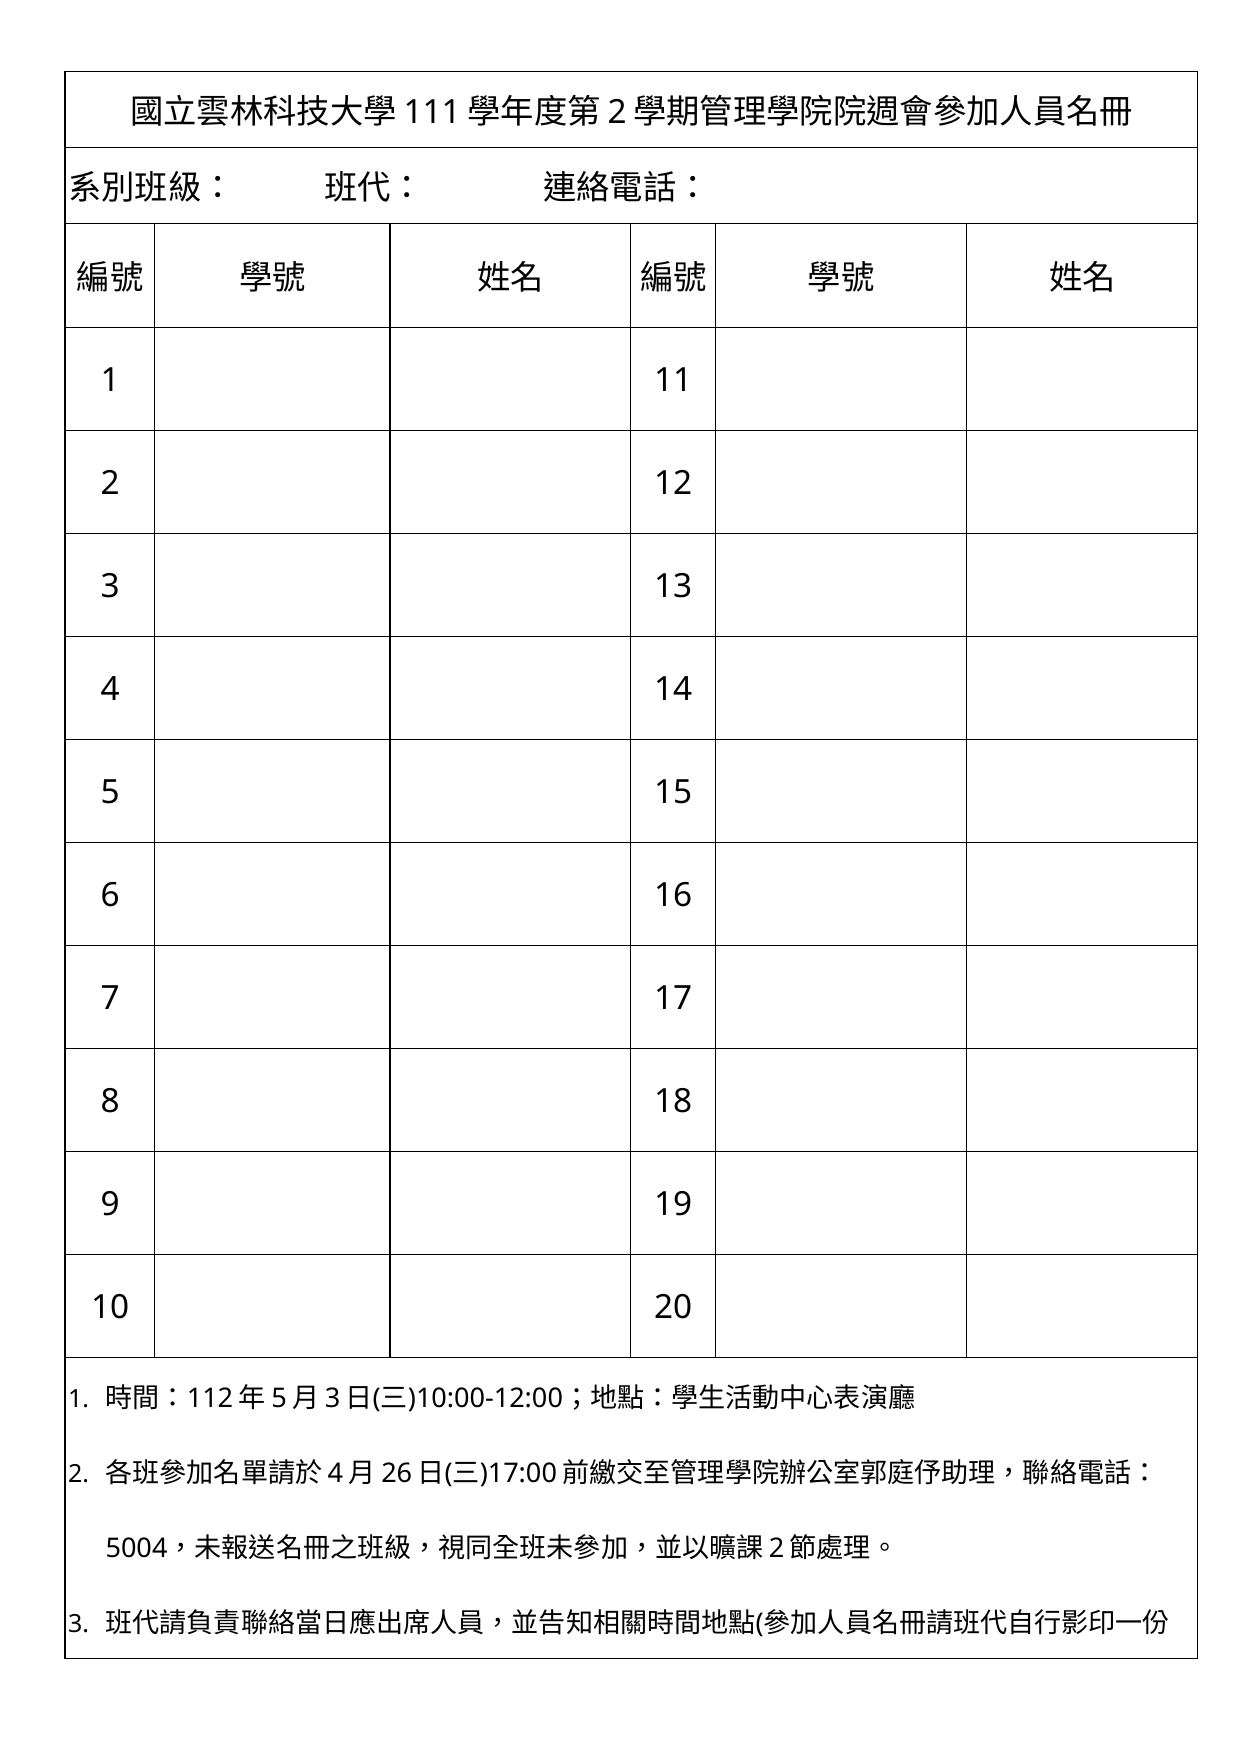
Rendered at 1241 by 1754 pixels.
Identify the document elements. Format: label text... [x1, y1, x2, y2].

table_cell [391, 431, 630, 533]
table_cell [716, 1152, 966, 1254]
table_cell [967, 637, 1197, 739]
table_cell [391, 1152, 630, 1254]
table_cell 編號 [66, 224, 154, 327]
table_cell [391, 637, 630, 739]
table_cell [391, 740, 630, 842]
table_cell 15 [631, 740, 715, 842]
table_cell 3 [66, 534, 154, 636]
table_cell [967, 740, 1197, 842]
table_cell 4 [66, 637, 154, 739]
table_cell [155, 534, 389, 636]
table_cell [155, 431, 389, 533]
table_cell [716, 740, 966, 842]
table_cell 9 [66, 1152, 154, 1254]
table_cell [66, 1358, 1197, 1658]
table_cell [716, 328, 966, 430]
table_cell [716, 1049, 966, 1151]
table_cell [967, 946, 1197, 1048]
table_cell [155, 843, 389, 945]
table_cell [391, 534, 630, 636]
table_cell 11 [631, 328, 715, 430]
table_cell 14 [631, 637, 715, 739]
table_cell 16 [631, 843, 715, 945]
table_cell 20 [631, 1255, 715, 1357]
table_cell 姓名 [967, 224, 1197, 327]
table_cell [716, 534, 966, 636]
table_cell [155, 740, 389, 842]
table_cell [967, 1049, 1197, 1151]
table_cell 學號 [155, 224, 389, 327]
table_cell 19 [631, 1152, 715, 1254]
table_cell 13 [631, 534, 715, 636]
table_cell [391, 1049, 630, 1151]
table_cell [716, 946, 966, 1048]
table_cell 12 [631, 431, 715, 533]
table_cell [716, 431, 966, 533]
table_cell [155, 637, 389, 739]
table_cell 18 [631, 1049, 715, 1151]
table_cell 17 [631, 946, 715, 1048]
table_cell 5 [66, 740, 154, 842]
table_cell [716, 843, 966, 945]
table_cell 1 [66, 328, 154, 430]
table_cell 姓名 [391, 224, 630, 327]
table_cell [967, 1255, 1197, 1357]
table_cell [391, 328, 630, 430]
table_cell [155, 1255, 389, 1357]
table_header 國立雲林科技大學111學年度第2學期管理學院院週會參加人員名冊 [66, 72, 1197, 147]
table_cell [391, 946, 630, 1048]
table_cell [967, 1152, 1197, 1254]
table_cell [155, 1152, 389, 1254]
table_cell [967, 328, 1197, 430]
table_cell 8 [66, 1049, 154, 1151]
table_cell [155, 328, 389, 430]
table_cell [716, 1255, 966, 1357]
table_cell [155, 946, 389, 1048]
table_cell 編號 [631, 224, 715, 327]
table_cell [155, 1049, 389, 1151]
table_cell 10 [66, 1255, 154, 1357]
table_cell [391, 843, 630, 945]
table_cell 2 [66, 431, 154, 533]
table_cell [967, 431, 1197, 533]
table_cell [716, 637, 966, 739]
table_cell [967, 843, 1197, 945]
table_cell [391, 1255, 630, 1357]
table_cell [967, 534, 1197, 636]
table_cell 系別班級： 班代： 連絡電話： [66, 148, 1197, 223]
table_cell 學號 [716, 224, 966, 327]
table_cell 7 [66, 946, 154, 1048]
table_cell 6 [66, 843, 154, 945]
